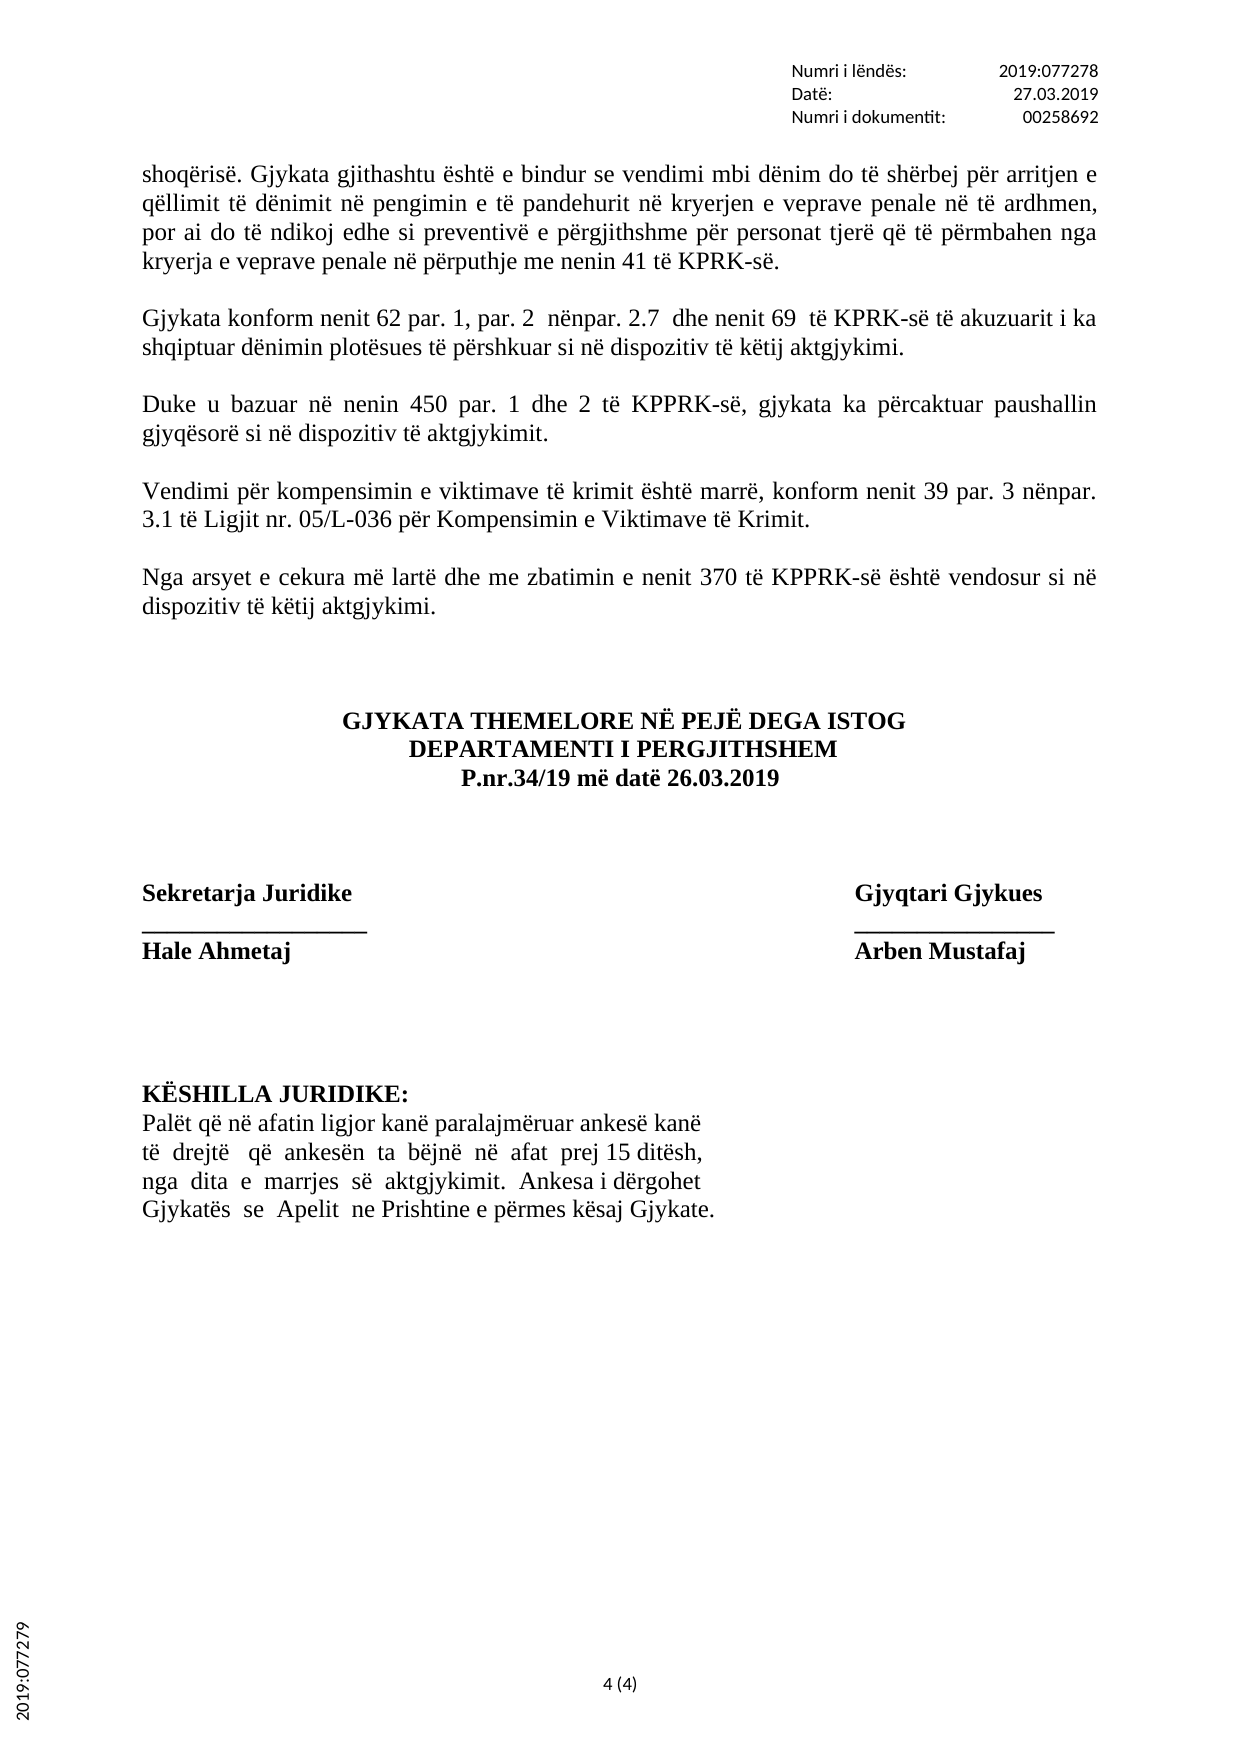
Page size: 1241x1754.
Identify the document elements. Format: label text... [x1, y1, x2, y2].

text të drejtë që ankesën ta bëjnë në afat prej 15 ditësh, [142, 1137, 1098, 1166]
text Sekretarja Juridike Gjyqtari Gjykues [142, 878, 1098, 907]
text Palët që në afatin ligjor kanë paralajmëruar ankesë kanë [142, 1108, 1098, 1137]
text KËSHILLA JURIDIKE: [142, 1079, 1098, 1108]
text Gjykatës se Apelit ne Prishtine e përmes kësaj Gjykate. [142, 1194, 1098, 1223]
text Hale Ahmetaj Arben Mustafaj [142, 936, 1098, 964]
text nga dita e marrjes së aktgjykimit. Ankesa i dërgohet [142, 1166, 1098, 1194]
text GJYKATA THEMELORE NË PEJË DEGA ISTOG [142, 706, 1098, 734]
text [142, 159, 1098, 274]
text DEPARTAMENTI I PERGJITHSHEM [142, 734, 1098, 763]
text __________________ ________________ [142, 907, 1098, 936]
text Nga arsyet e cekura më lartë dhe me zbatimin e nenit 370 të KPPRK-së është vendosur si në dispozitiv të këtij aktgjykimi. [142, 562, 1098, 619]
text Duke u bazuar në nenin 450 par. 1 dhe 2 të KPPRK-së, gjykata ka përcaktuar paushallin gjyqësorë si në dispozitiv të aktgjykimit. [142, 389, 1098, 447]
text Gjykata konform nenit 62 par. 1, par. 2 nënpar. 2.7 dhe nenit 69 të KPRK-së të akuzuarit i ka shqiptuar dënimin plotësues të përshkuar si në dispozitiv të këtij aktgjykimi. [142, 303, 1098, 361]
text Vendimi për kompensimin e viktimave të krimit është marrë, konform nenit 39 par. 3 nënpar. 3.1 të Ligjit nr. 05/L-036 për Kompensimin e Viktimave të Krimit. [142, 476, 1098, 533]
text P.nr.34/19 më datë 26.03.2019 [142, 763, 1098, 792]
